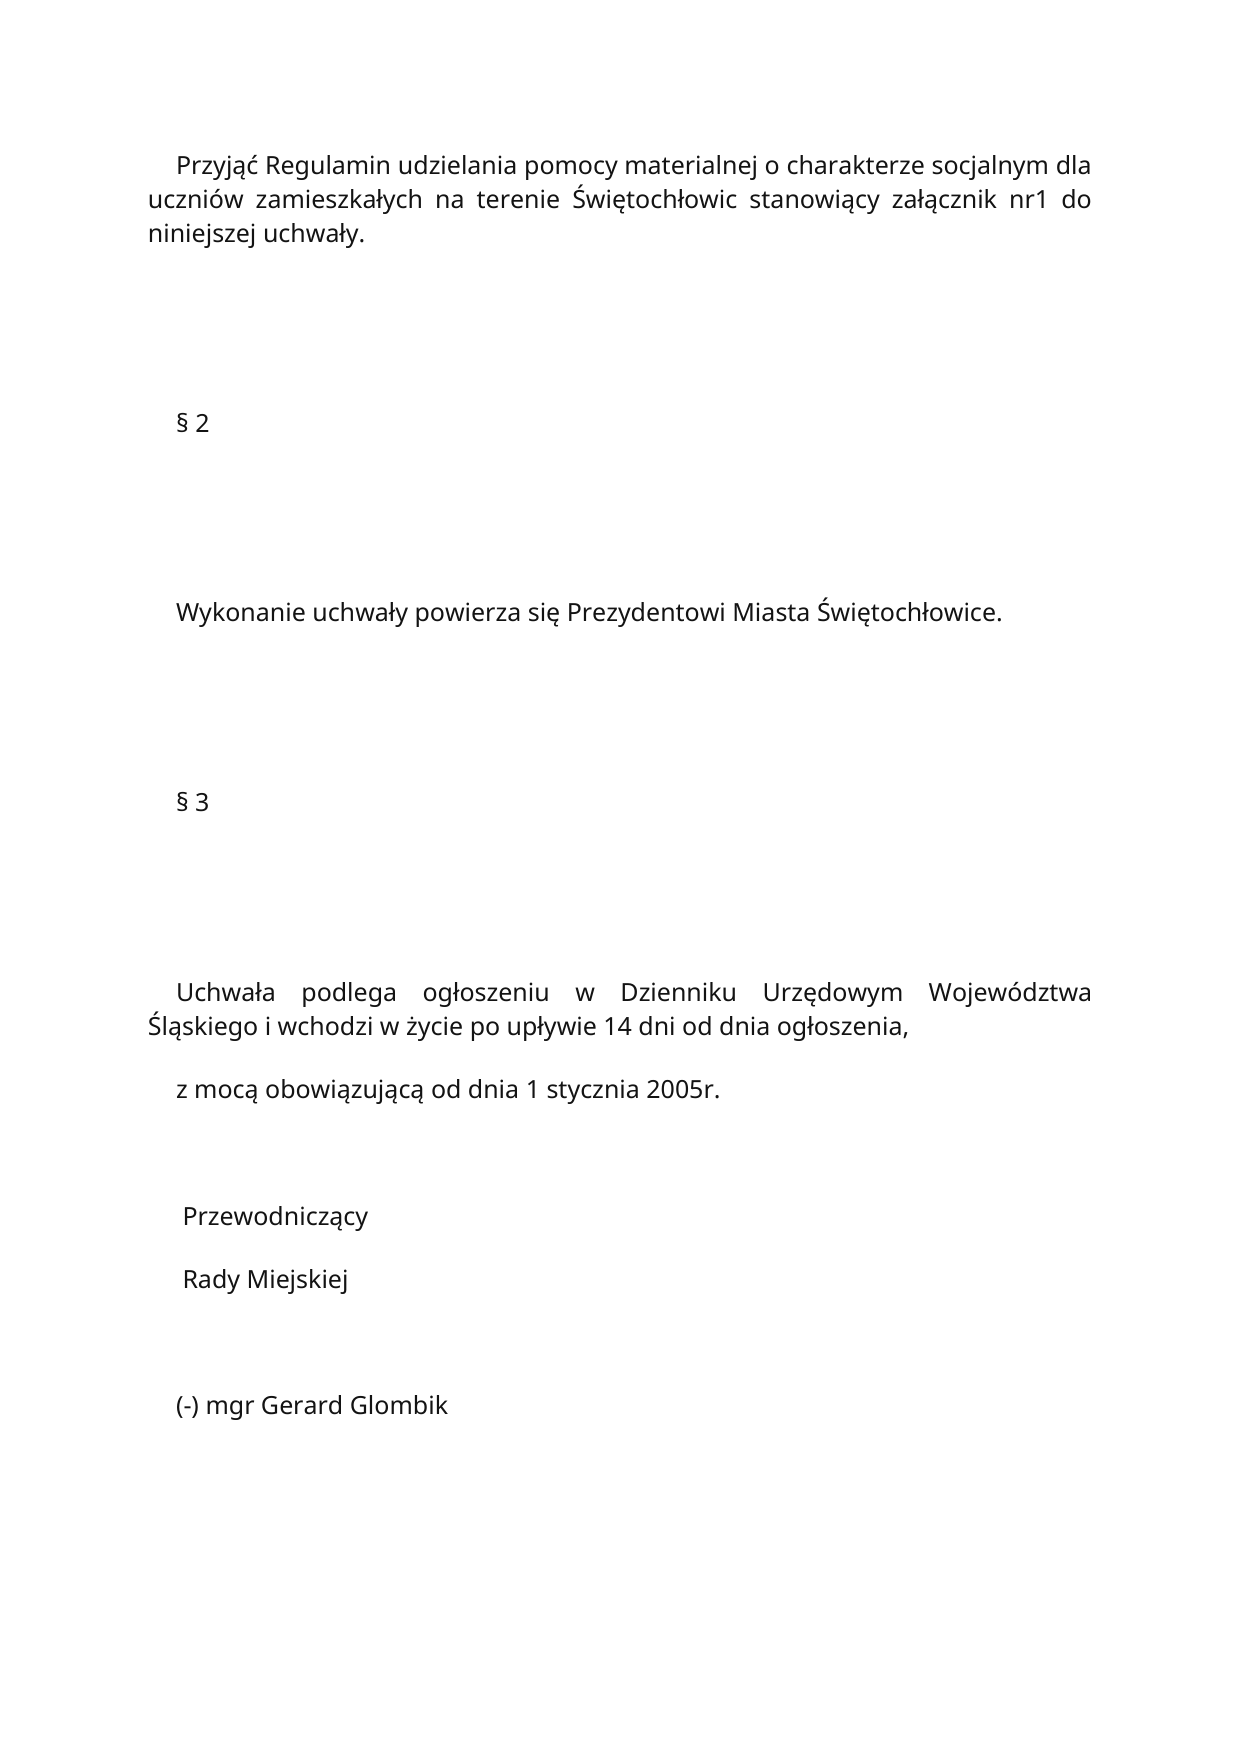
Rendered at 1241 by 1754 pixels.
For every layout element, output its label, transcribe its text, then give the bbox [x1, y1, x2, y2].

text Przyjąć Regulamin udzielania pomocy materialnej o charakterze socjalnym dla uczniów zamieszkałych na terenie Świętochłowic stanowiący załącznik nr1 do niniejszej uchwały. [148, 148, 1093, 250]
text (-) mgr Gerard Glombik [148, 1388, 1093, 1422]
text Uchwała podlega ogłoszeniu w Dzienniku Urzędowym Województwa Śląskiego i wchodzi w życie po upływie 14 dni od dnia ogłoszenia, [148, 974, 1093, 1043]
text z mocą obowiązującą od dnia 1 stycznia 2005r. [148, 1072, 1093, 1106]
text Przewodniczący [148, 1198, 1093, 1232]
text § 3 [148, 785, 1093, 819]
text § 2 [148, 405, 1093, 439]
text Wykonanie uchwały powierza się Prezydentowi Miasta Świętochłowice. [148, 595, 1093, 629]
text Rady Miejskiej [148, 1261, 1093, 1296]
